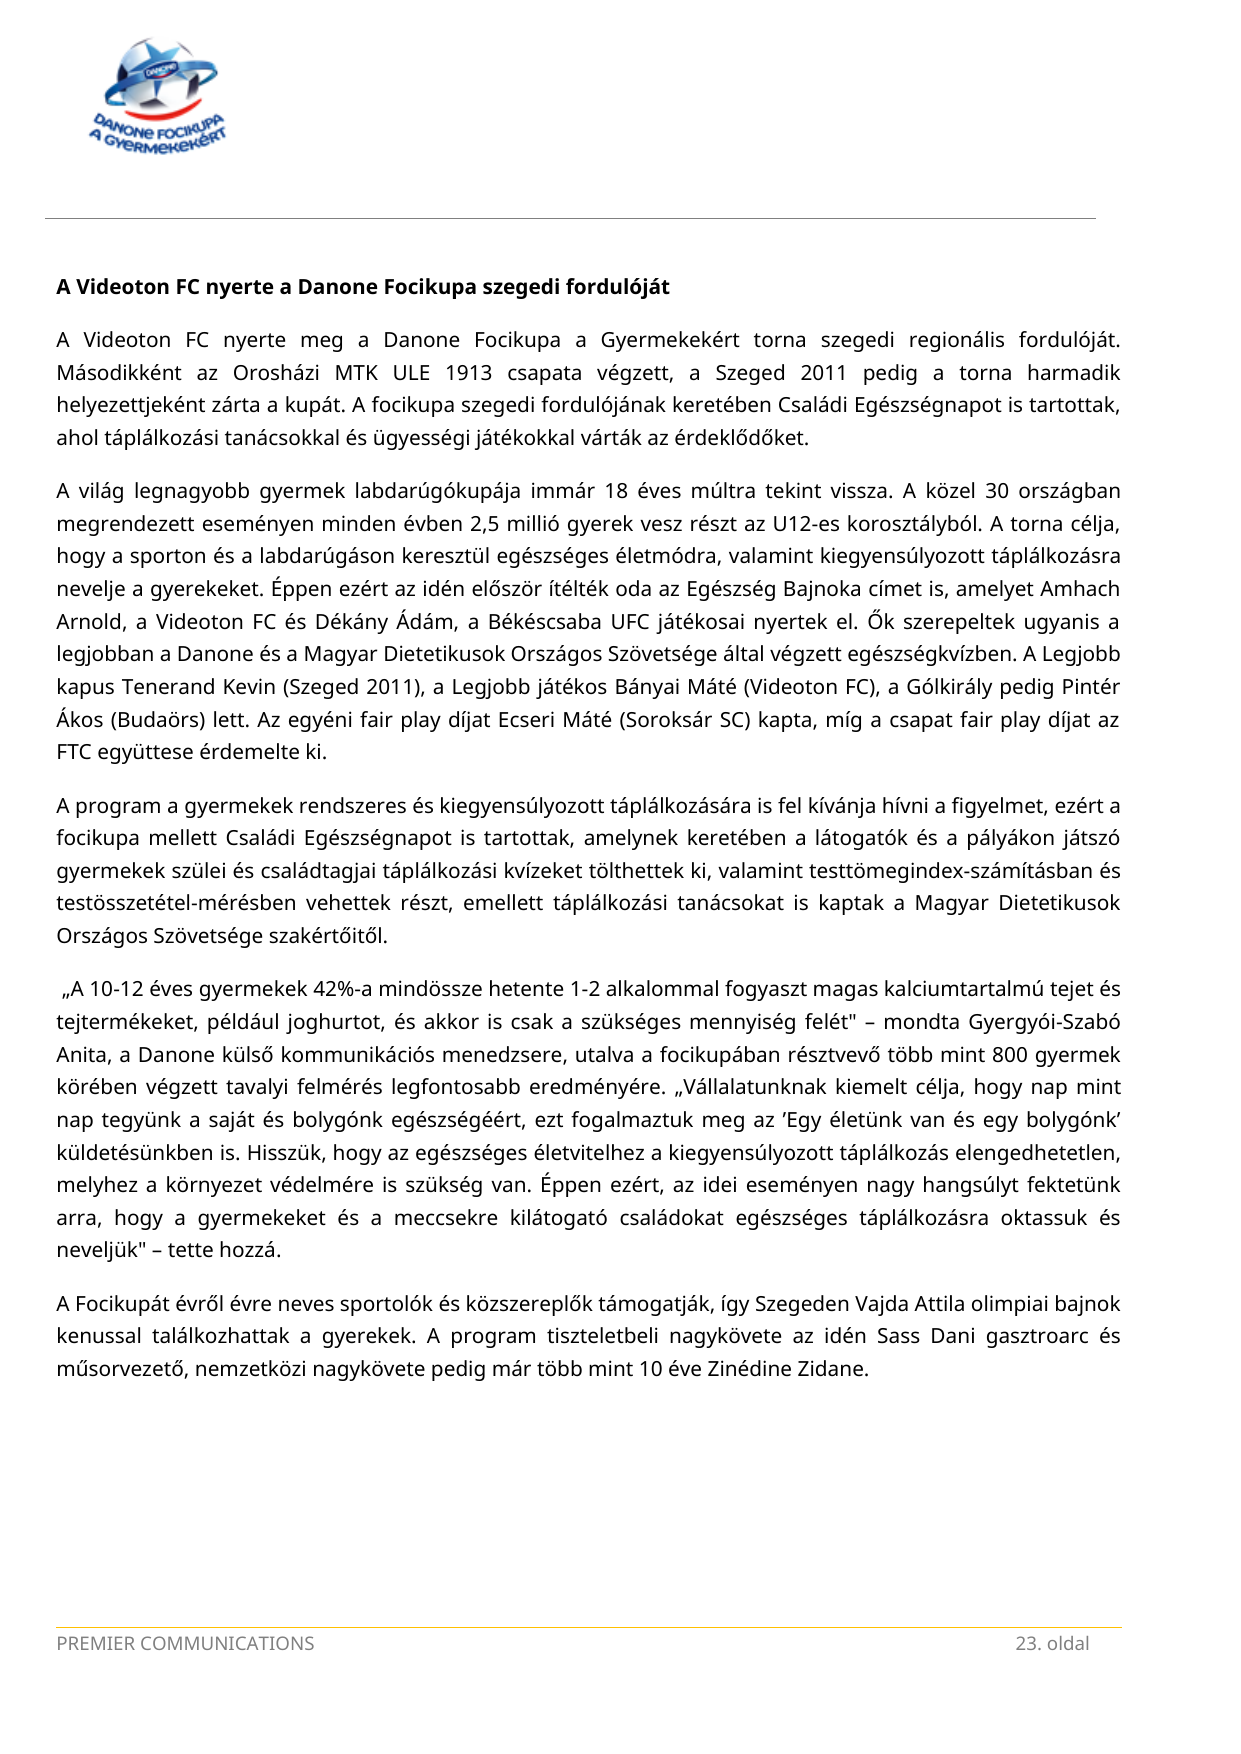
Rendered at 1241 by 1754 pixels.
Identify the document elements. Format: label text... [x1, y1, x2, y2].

picture [85, 29, 235, 169]
text A Focikupát évről évre neves sportolók és közszereplők támogatják, így Szegeden Vajda Attila olimpiai bajnok kenussal találkozhattak a gyerekek. A program tiszteletbeli nagykövete az idén Sass Dani gasztroarc és műsorvezető, nemzetközi nagykövete pedig már több mint 10 éve Zinédine Zidane. [56, 1289, 1122, 1382]
text A Videoton FC nyerte a Danone Focikupa szegedi fordulóját [56, 272, 1122, 300]
text „A 10-12 éves gyermekek 42%-a mindössze hetente 1-2 alkalommal fogyaszt magas kalciumtartalmú tejet és tejtermékeket, például joghurtot, és akkor is csak a szükséges mennyiség felét" – mondta Gyergyói-Szabó Anita, a Danone külső kommunikációs menedzsere, utalva a focikupában résztvevő több mint 800 gyermek körében végzett tavalyi felmérés legfontosabb eredményére. „Vállalatunknak kiemelt célja, hogy nap mint nap tegyünk a saját és bolygónk egészségéért, ezt fogalmaztuk meg az ’Egy életünk van és egy bolygónk’ küldetésünkben is. Hisszük, hogy az egészséges életvitelhez a kiegyensúlyozott táplálkozás elengedhetetlen, melyhez a környezet védelmére is szükség van. Éppen ezért, az idei eseményen nagy hangsúlyt fektetünk arra, hogy a gyermekeket és a meccsekre kilátogató családokat egészséges táplálkozásra oktassuk és neveljük" – tette hozzá. [56, 974, 1122, 1264]
text A világ legnagyobb gyermek labdarúgókupája immár 18 éves múltra tekint vissza. A közel 30 országban megrendezett eseményen minden évben 2,5 millió gyerek vesz részt az U12-es korosztályból. A torna célja, hogy a sporton és a labdarúgáson keresztül egészséges életmódra, valamint kiegyensúlyozott táplálkozásra nevelje a gyerekeket. Éppen ezért az idén először ítélték oda az Egészség Bajnoka címet is, amelyet Amhach Arnold, a Videoton FC és Dékány Ádám, a Békéscsaba UFC játékosai nyertek el. Ők szerepeltek ugyanis a legjobban a Danone és a Magyar Dietetikusok Országos Szövetsége által végzett egészségkvízben. A Legjobb kapus Tenerand Kevin (Szeged 2011), a Legjobb játékos Bányai Máté (Videoton FC), a Gólkirály pedig Pintér Ákos (Budaörs) lett. Az egyéni fair play díjat Ecseri Máté (Soroksár SC) kapta, míg a csapat fair play díjat az FTC együttese érdemelte ki. [56, 476, 1122, 766]
text A Videoton FC nyerte meg a Danone Focikupa a Gyermekekért torna szegedi regionális fordulóját. Másodikként az Orosházi MTK ULE 1913 csapata végzett, a Szeged 2011 pedig a torna harmadik helyezettjeként zárta a kupát. A focikupa szegedi fordulójának keretében Családi Egészségnapot is tartottak, ahol táplálkozási tanácsokkal és ügyességi játékokkal várták az érdeklődőket. [56, 325, 1122, 451]
text A program a gyermekek rendszeres és kiegyensúlyozott táplálkozására is fel kívánja hívni a figyelmet, ezért a focikupa mellett Családi Egészségnapot is tartottak, amelynek keretében a látogatók és a pályákon játszó gyermekek szülei és családtagjai táplálkozási kvízeket tölthettek ki, valamint testtömegindex-számításban és testösszetétel-mérésben vehettek részt, emellett táplálkozási tanácsokat is kaptak a Magyar Dietetikusok Országos Szövetsége szakértőitől. [56, 791, 1122, 949]
